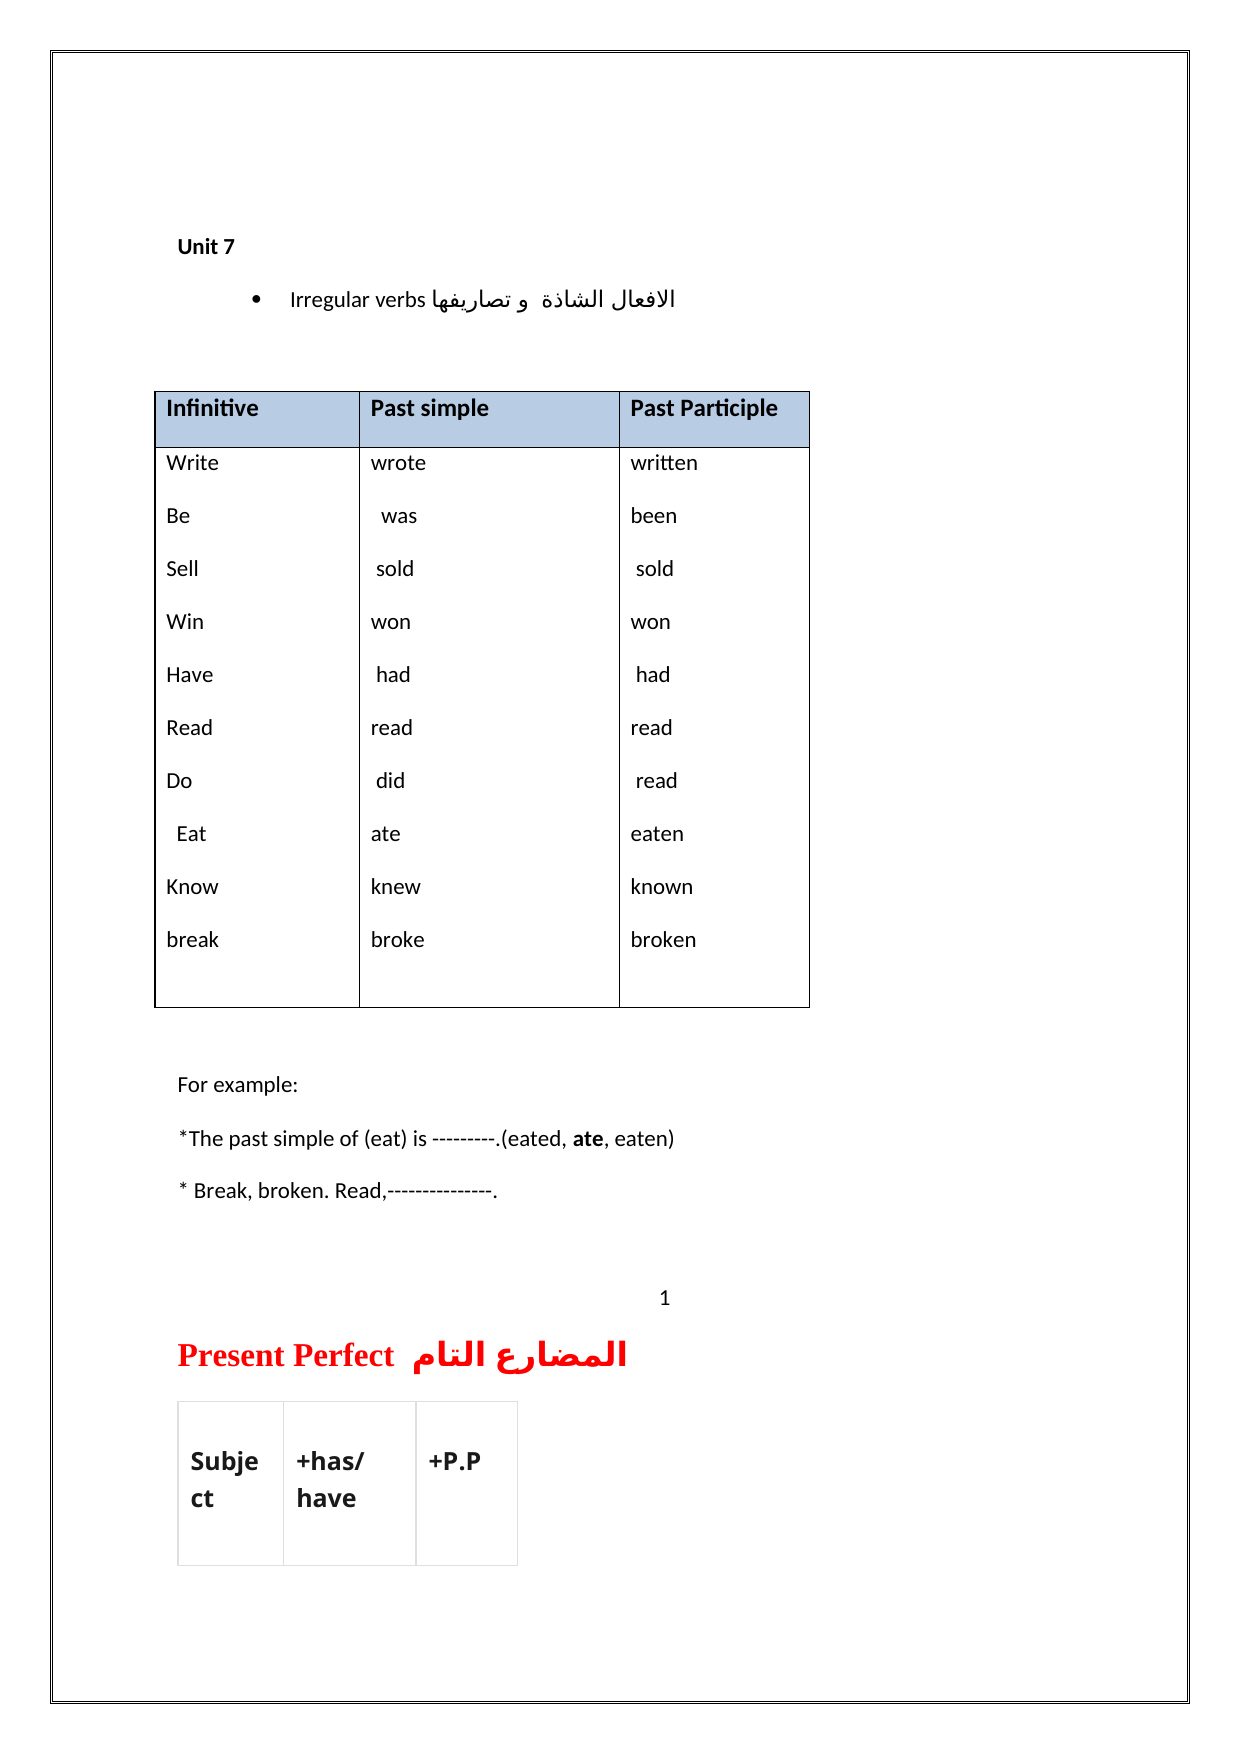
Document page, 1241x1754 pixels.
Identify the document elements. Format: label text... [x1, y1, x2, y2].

table_header Infinitive [156, 392, 359, 447]
table_header Past Participle [620, 392, 809, 447]
text * Break, broken. Read,---------------. [177, 1177, 1152, 1205]
table_header +has/have [284, 1402, 415, 1565]
table_cell wrote was sold won had read did ate knew broke [360, 448, 619, 1007]
list Irregular verbs الافعال الشاذة و تصاريفها [252, 285, 1152, 313]
text *The past simple of (eat) is ---------.(eated, ate, eaten) [177, 1124, 1152, 1152]
table_header Past simple [360, 392, 619, 447]
text 1 [177, 1283, 1152, 1311]
table_header +P.P [417, 1402, 517, 1565]
text Unit 7 [177, 232, 1152, 260]
text For example: [177, 1071, 1152, 1099]
table_header Subject [179, 1402, 283, 1565]
text Present Perfect المضارع التام [177, 1336, 1152, 1374]
table_cell Write Be Sell Win Have Read Do Eat Know break [156, 448, 359, 1007]
table_cell written been sold won had read read eaten known broken [620, 448, 809, 1007]
